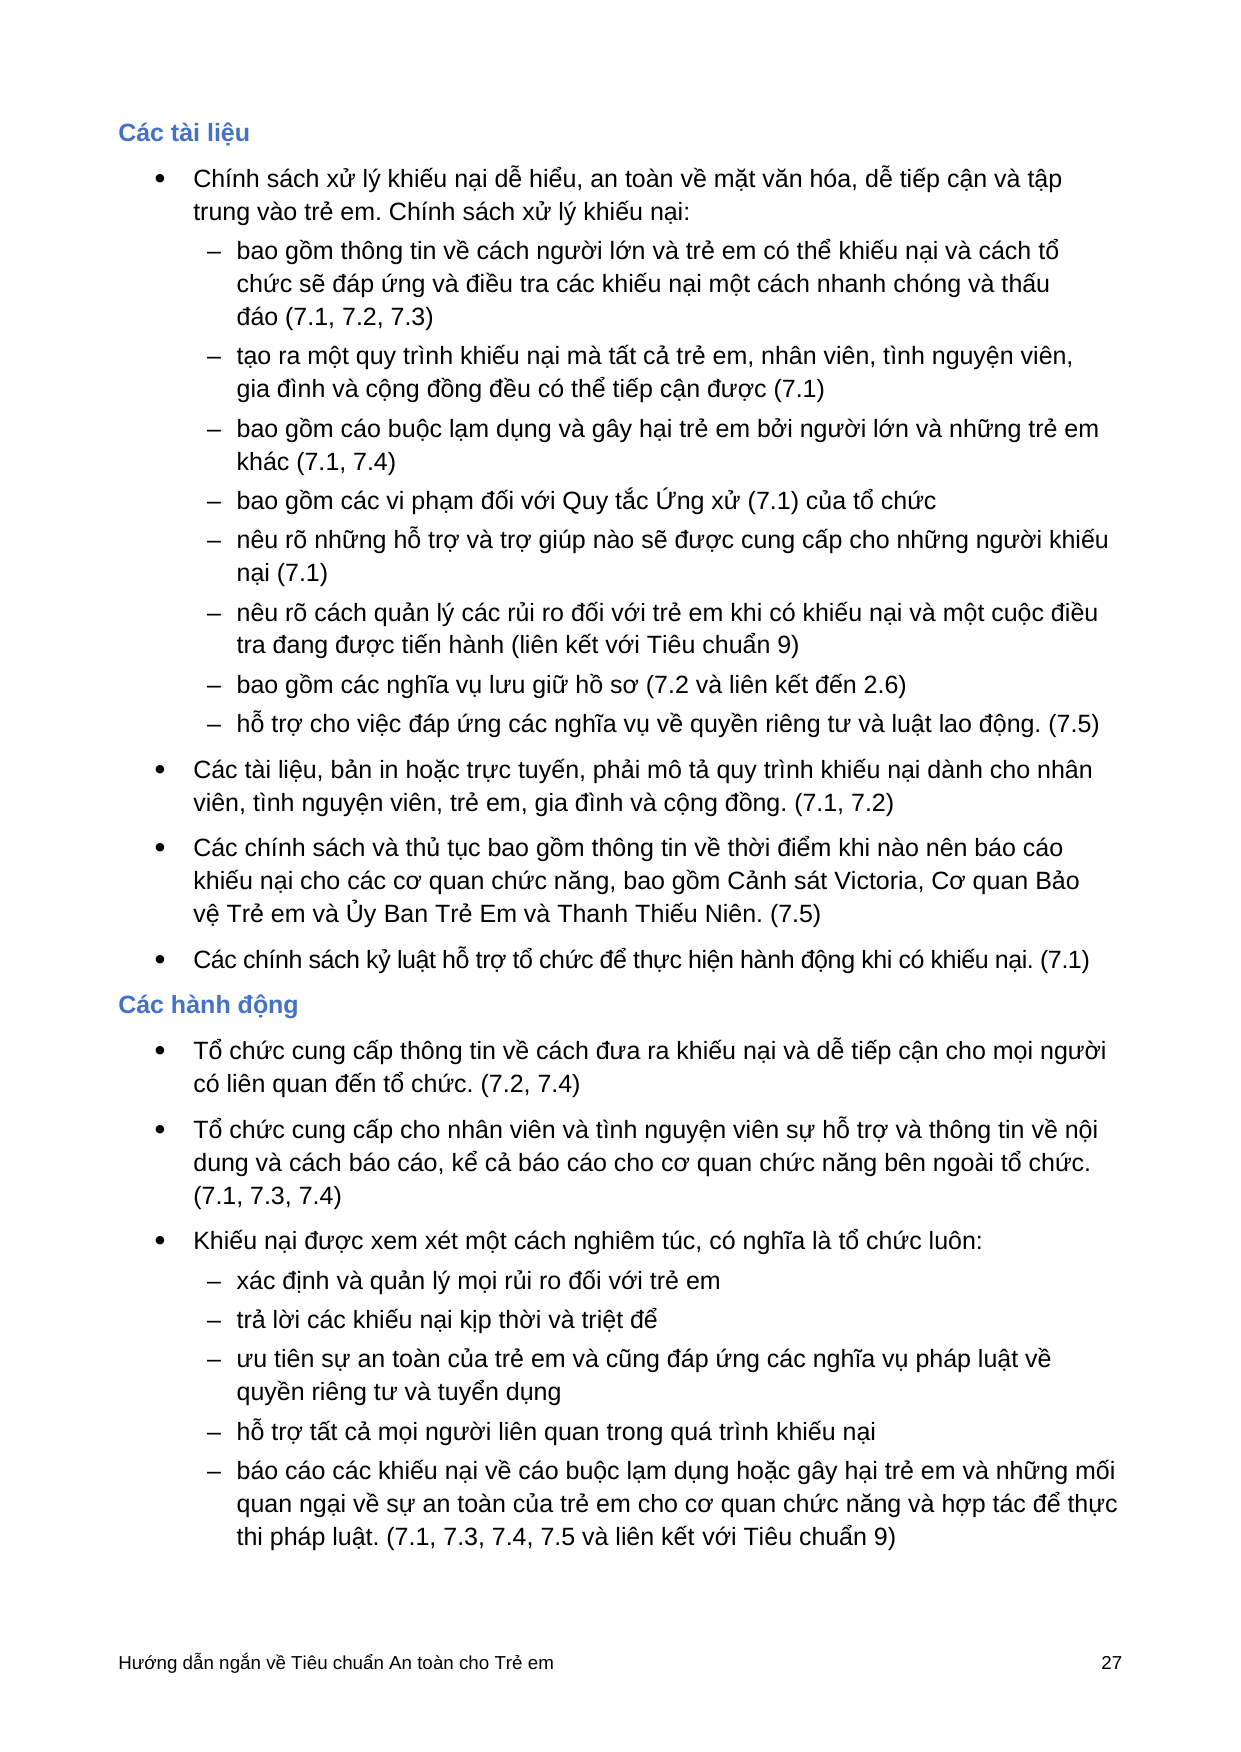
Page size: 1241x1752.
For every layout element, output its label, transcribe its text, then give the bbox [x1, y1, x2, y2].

text Tổ chức cung cấp cho nhân viên và tình nguyện viên sự hỗ trợ và thông tin về nội dung và cách báo cáo, kể cả báo cáo cho cơ quan chức năng bên ngoài tổ chức. (7.1, 7.3, 7.4) [156, 1115, 1122, 1209]
text báo cáo các khiếu nại về cáo buộc lạm dụng hoặc gây hại trẻ em và những mối quan ngại về sự an toàn của trẻ em cho cơ quan chức năng và hợp tác để thực thi pháp luật. (7.1, 7.3, 7.4, 7.5 và liên kết với Tiêu chuẩn 9) [207, 1456, 1122, 1551]
text bao gồm cáo buộc lạm dụng và gây hại trẻ em bởi người lớn và những trẻ em khác (7.1, 7.4) [207, 414, 1122, 475]
text Tổ chức cung cấp thông tin về cách đưa ra khiếu nại và dễ tiếp cận cho mọi người có liên quan đến tổ chức. (7.2, 7.4) [156, 1036, 1122, 1098]
text bao gồm các nghĩa vụ lưu giữ hồ sơ (7.2 và liên kết đến 2.6) [207, 670, 1122, 698]
text Chính sách xử lý khiếu nại dễ hiểu, an toàn về mặt văn hóa, dễ tiếp cận và tập trung vào trẻ em. Chính sách xử lý khiếu nại: [156, 164, 1122, 226]
subtitle Các tài liệu [118, 118, 1122, 147]
text nêu rõ những hỗ trợ và trợ giúp nào sẽ được cung cấp cho những người khiếu nại (7.1) [207, 525, 1122, 587]
subtitle Các hành động [118, 991, 1122, 1019]
text hỗ trợ cho việc đáp ứng các nghĩa vụ về quyền riêng tư và luật lao động. (7.5) [207, 709, 1122, 738]
text bao gồm các vi phạm đối với Quy tắc Ứng xử (7.1) của tổ chức [207, 486, 1122, 515]
text Khiếu nại được xem xét một cách nghiêm túc, có nghĩa là tổ chức luôn: [156, 1226, 1122, 1255]
text hỗ trợ tất cả mọi người liên quan trong quá trình khiếu nại [207, 1417, 1122, 1445]
text Các chính sách kỷ luật hỗ trợ tổ chức để thực hiện hành động khi có khiếu nại. (7.1) [156, 945, 1122, 974]
text Các chính sách và thủ tục bao gồm thông tin về thời điểm khi nào nên báo cáo khiếu nại cho các cơ quan chức năng, bao gồm Cảnh sát Victoria, Cơ quan Bảo vệ Trẻ em và Ủy Ban Trẻ Em và Thanh Thiếu Niên. (7.5) [156, 833, 1122, 928]
text trả lời các khiếu nại kịp thời và triệt để [207, 1305, 1122, 1334]
text bao gồm thông tin về cách người lớn và trẻ em có thể khiếu nại và cách tổ chức sẽ đáp ứng và điều tra các khiếu nại một cách nhanh chóng và thấu đáo (7.1, 7.2, 7.3) [207, 236, 1122, 331]
text ưu tiên sự an toàn của trẻ em và cũng đáp ứng các nghĩa vụ pháp luật về quyền riêng tư và tuyển dụng [207, 1344, 1122, 1406]
text tạo ra một quy trình khiếu nại mà tất cả trẻ em, nhân viên, tình nguyện viên, gia đình và cộng đồng đều có thể tiếp cận được (7.1) [207, 341, 1122, 403]
text xác định và quản lý mọi rủi ro đối với trẻ em [207, 1266, 1122, 1294]
text Các tài liệu, bản in hoặc trực tuyến, phải mô tả quy trình khiếu nại dành cho nhân viên, tình nguyện viên, trẻ em, gia đình và cộng đồng. (7.1, 7.2) [156, 754, 1122, 816]
text nêu rõ cách quản lý các rủi ro đối với trẻ em khi có khiếu nại và một cuộc điều tra đang được tiến hành (liên kết với Tiêu chuẩn 9) [207, 597, 1122, 659]
